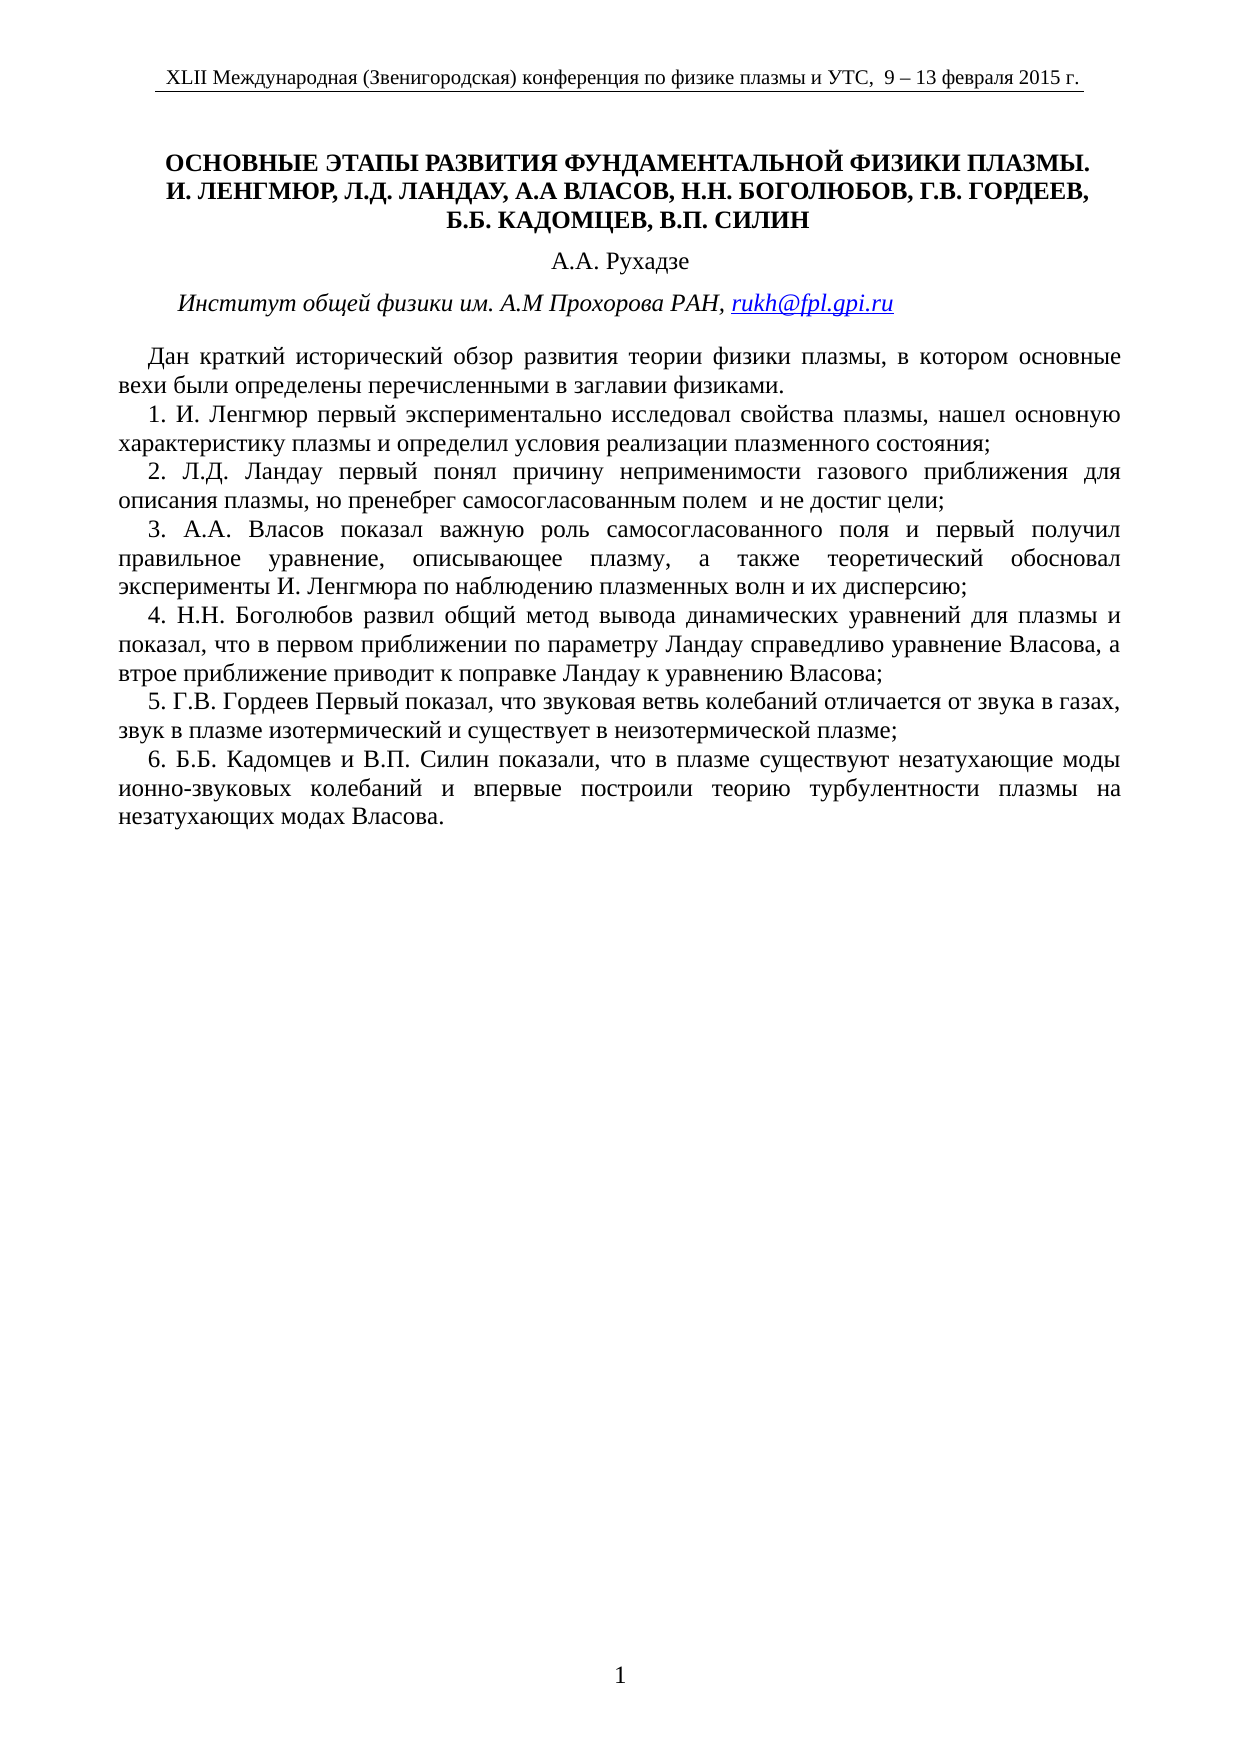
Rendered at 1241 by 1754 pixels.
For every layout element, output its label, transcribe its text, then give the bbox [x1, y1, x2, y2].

text 3. А.А. Власов показал важную роль самосогласованного поля и первый получил правильное уравнение, описывающее плазму, а также теоретический обосновал эксперименты И. Ленгмюра по наблюдению плазменных волн и их дисперсию; [118, 514, 1122, 600]
text .Д. Ландау первый понял причину неприменимости газового приближения для описания плазмы, но пренебрег самосогласованным полем и не достиг цели; [118, 456, 1122, 514]
text Дан краткий исторический обзор развития теории физики плазмы, в котором основные вехи были определены перечисленными в заглавии физиками. [118, 341, 1122, 399]
text 6. Б.Б. Кадомцев и В.П. Силин показали, что в плазме существуют незатухающие моды ионно-звуковых колебаний и впервые построили теорию турбулентности плазмы на незатухающих модах Власова. [118, 744, 1122, 830]
text 5. Г.В. Гордеев Первый показал, что звуковая ветвь колебаний отличается от звука в газах, звук в плазме изотермический и существует в неизотермической плазме; [118, 686, 1122, 744]
text 1. И. Ленгмюр первый экспериментально исследовал свойства плазмы, нашел основную характеристику плазмы и определил условия реализации плазменного состояния; [118, 399, 1122, 456]
text 4. Н.Н. Боголюбов развил общий метод вывода динамических уравнений для плазмы и показал, что в первом приближении по параметру Ландау справедливо уравнение Власова, а втрое приближение приводит к поправке Ландау к уравнению Власова; [118, 600, 1122, 686]
text Институт общей физики им. А.М Прохорова РАН, rukh@fpl.gpi.ru [177, 288, 1122, 316]
text А.А. Рухадзе [159, 246, 1081, 275]
title Основные этапы развития фундаментальной физики плазмы. И. Ленгмюр, Л.Д. Ландау, А.А Власов, Н.Н. Боголюбов, Г.В. Гордеев, Б.Б. Кадомцев, В.П. Силин [162, 148, 1093, 234]
